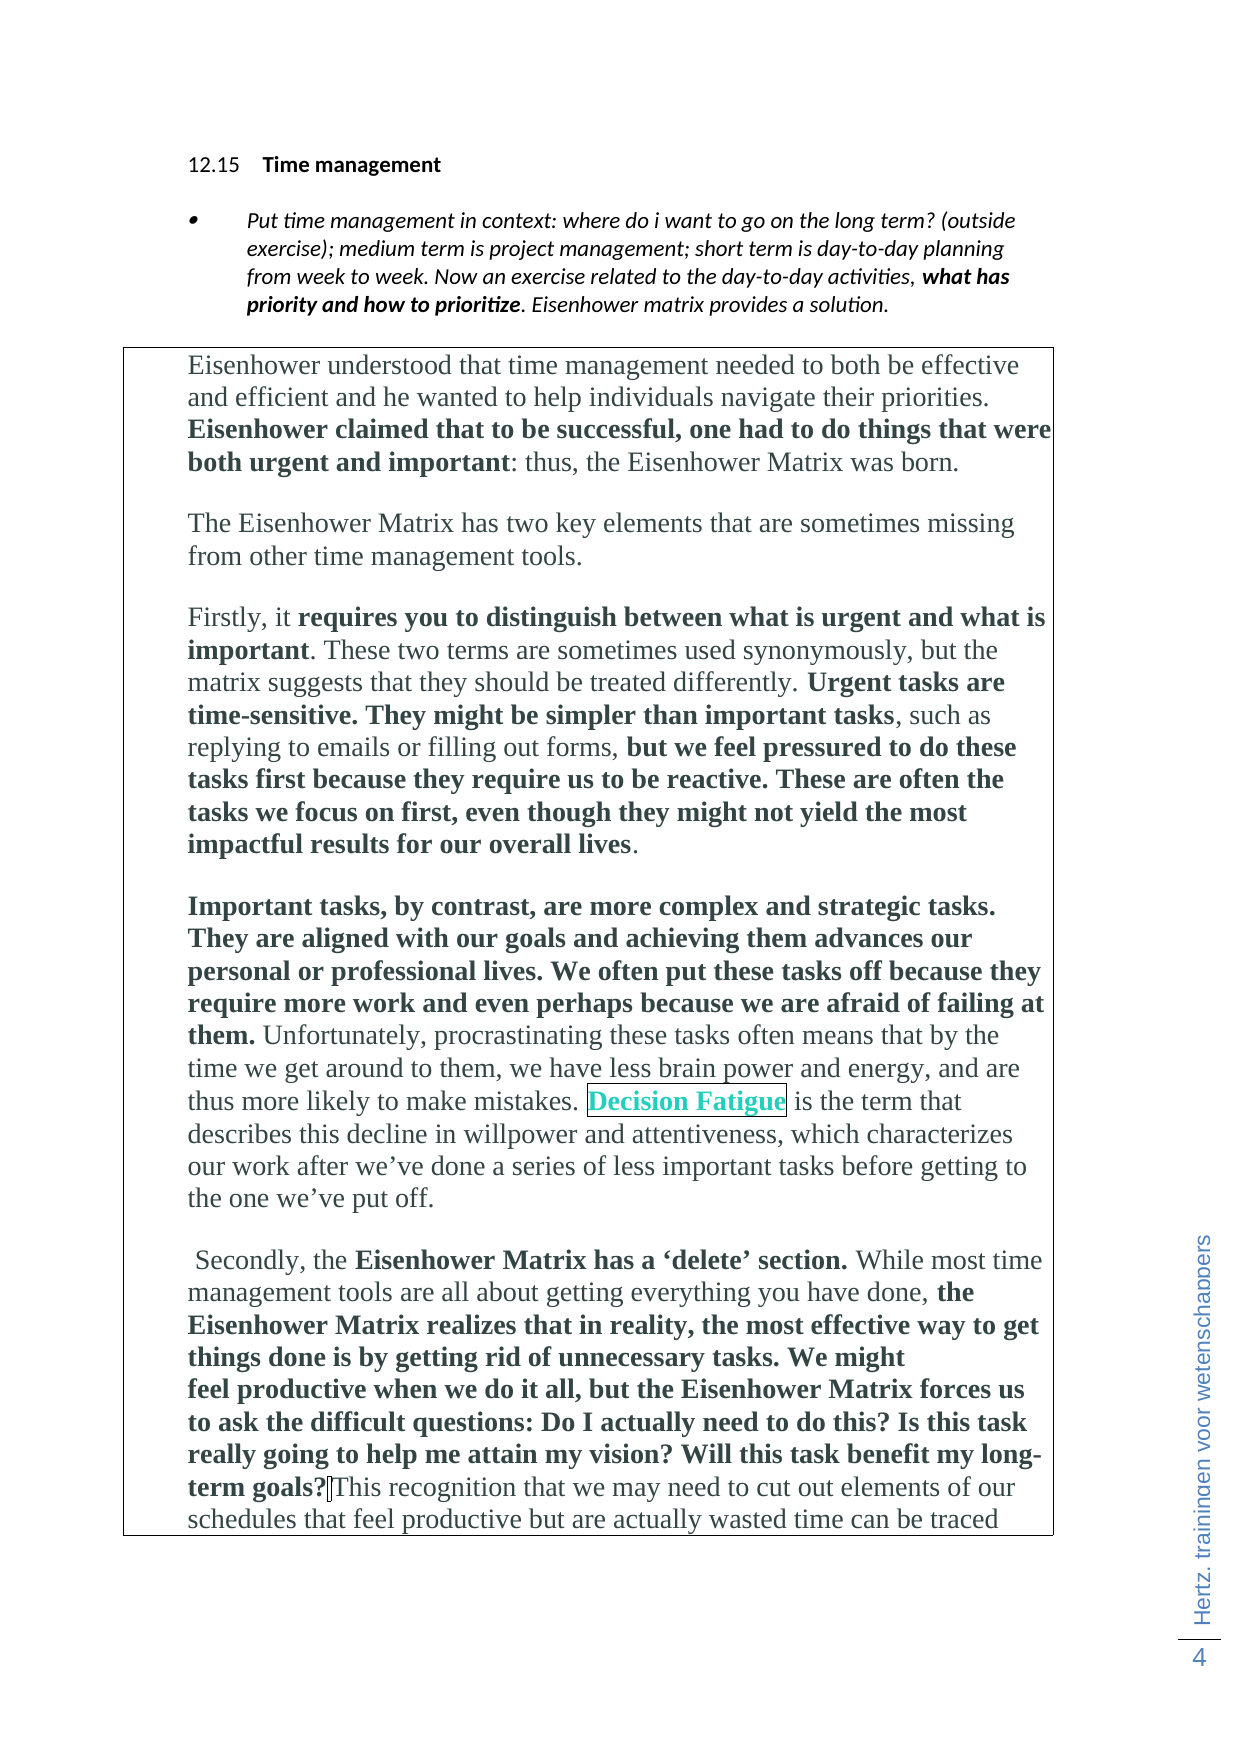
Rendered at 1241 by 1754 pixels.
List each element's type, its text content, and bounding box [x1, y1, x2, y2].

text Firstly, it requires you to distinguish between what is urgent and what is important. These two terms are sometimes used synonymously, but the matrix suggests that they should be treated differently. Urgent tasks are time-sensitive. They might be simpler than important tasks, such as replying to emails or filling out forms, but we feel pressured to do these tasks first because they require us to be reactive. These are often the tasks we focus on first, even though they might not yield the most impactful results for our overall lives. [124, 600, 1053, 860]
list Put time management in context: where do i want to go on the long term? (outside exercise); medium term is project management; short term is day-to-day planning from week to week. Now an exercise related to the day-to-day activities, what has priority and how to prioritize. Eisenhower matrix provides a solution. [187, 206, 1053, 318]
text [124, 1242, 1053, 1535]
list Time management [187, 150, 1053, 178]
text The Eisenhower Matrix has two key elements that are sometimes missing from other time management tools. [124, 506, 1053, 571]
text Important tasks, by contrast, are more complex and strategic tasks. They are aligned with our goals and achieving them advances our personal or professional lives. We often put these tasks off because they require more work and even perhaps because we are afraid of failing at them. Unfortunately, procrastinating these tasks often means that by the time we get around to them, we have less brain power and energy, and are thus more likely to make mistakes. Decision Fatigue is the term that describes this decline in willpower and attentiveness, which characterizes our work after we’ve done a series of less important tasks before getting to the one we’ve put off. [124, 888, 1053, 1214]
text Eisenhower understood that time management needed to both be effective and efficient and he wanted to help individuals navigate their priorities. Eisenhower claimed that to be successful, one had to do things that were both urgent and important: thus, the Eisenhower Matrix was born. [124, 348, 1053, 477]
